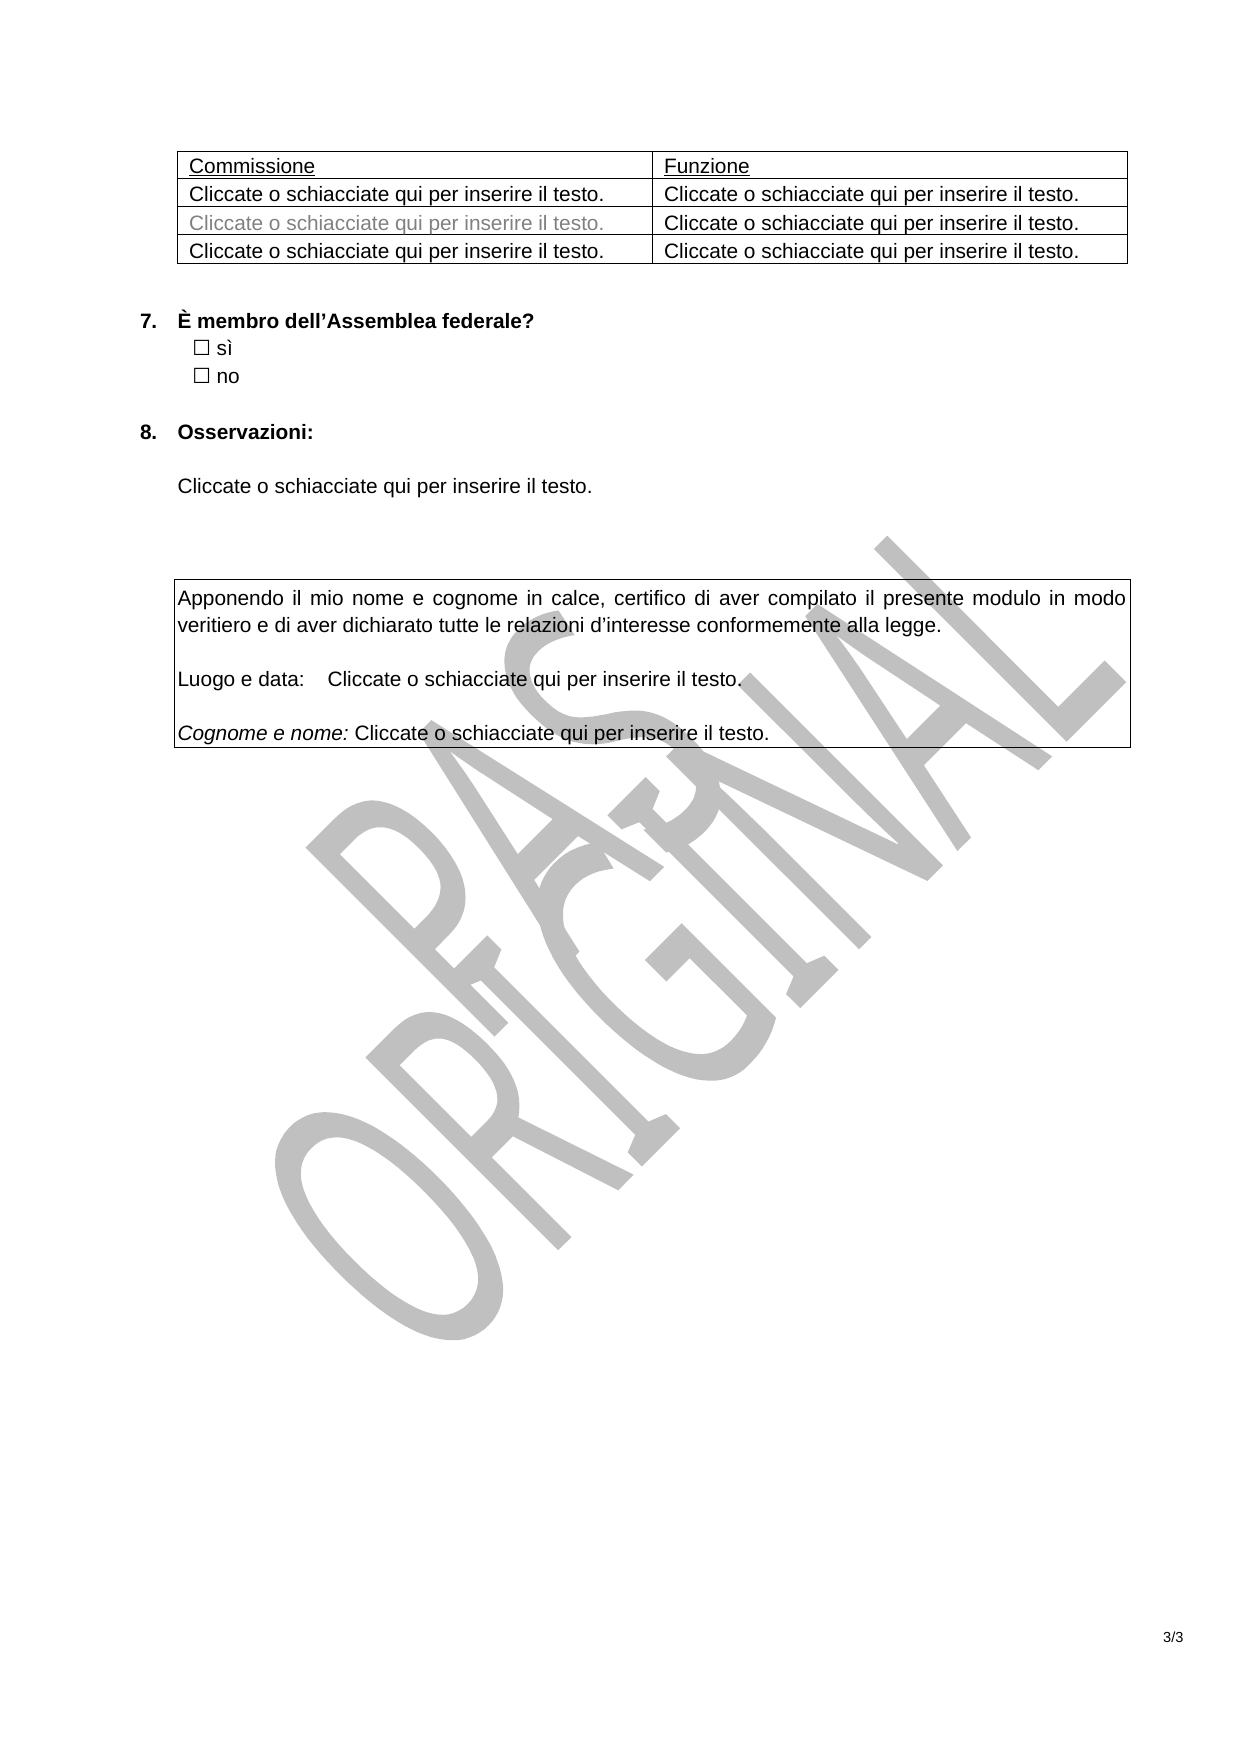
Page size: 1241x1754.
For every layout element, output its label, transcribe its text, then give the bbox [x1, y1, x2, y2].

text Apponendo il mio nome e cognome in calce, certifico di aver compilato il presente modulo in modo veritiero e di aver dichiarato tutte le relazioni d’interesse conformemente alla legge. [175, 580, 1130, 636]
table_header Funzione [653, 152, 1127, 178]
table_header Commissione [178, 152, 652, 178]
list È membro dell’Assemblea federale? [140, 306, 1128, 333]
list Osservazioni: [140, 417, 1128, 444]
table_cell [178, 179, 652, 206]
table_cell [653, 207, 1127, 234]
text sì [192, 333, 1128, 361]
text Luogo e data: [175, 660, 1130, 691]
table_cell [653, 235, 1127, 262]
table_cell [178, 235, 652, 262]
table_cell [178, 207, 652, 234]
table_cell [653, 179, 1127, 206]
text Cognome e nome: [175, 714, 1130, 747]
text no [192, 361, 1128, 389]
